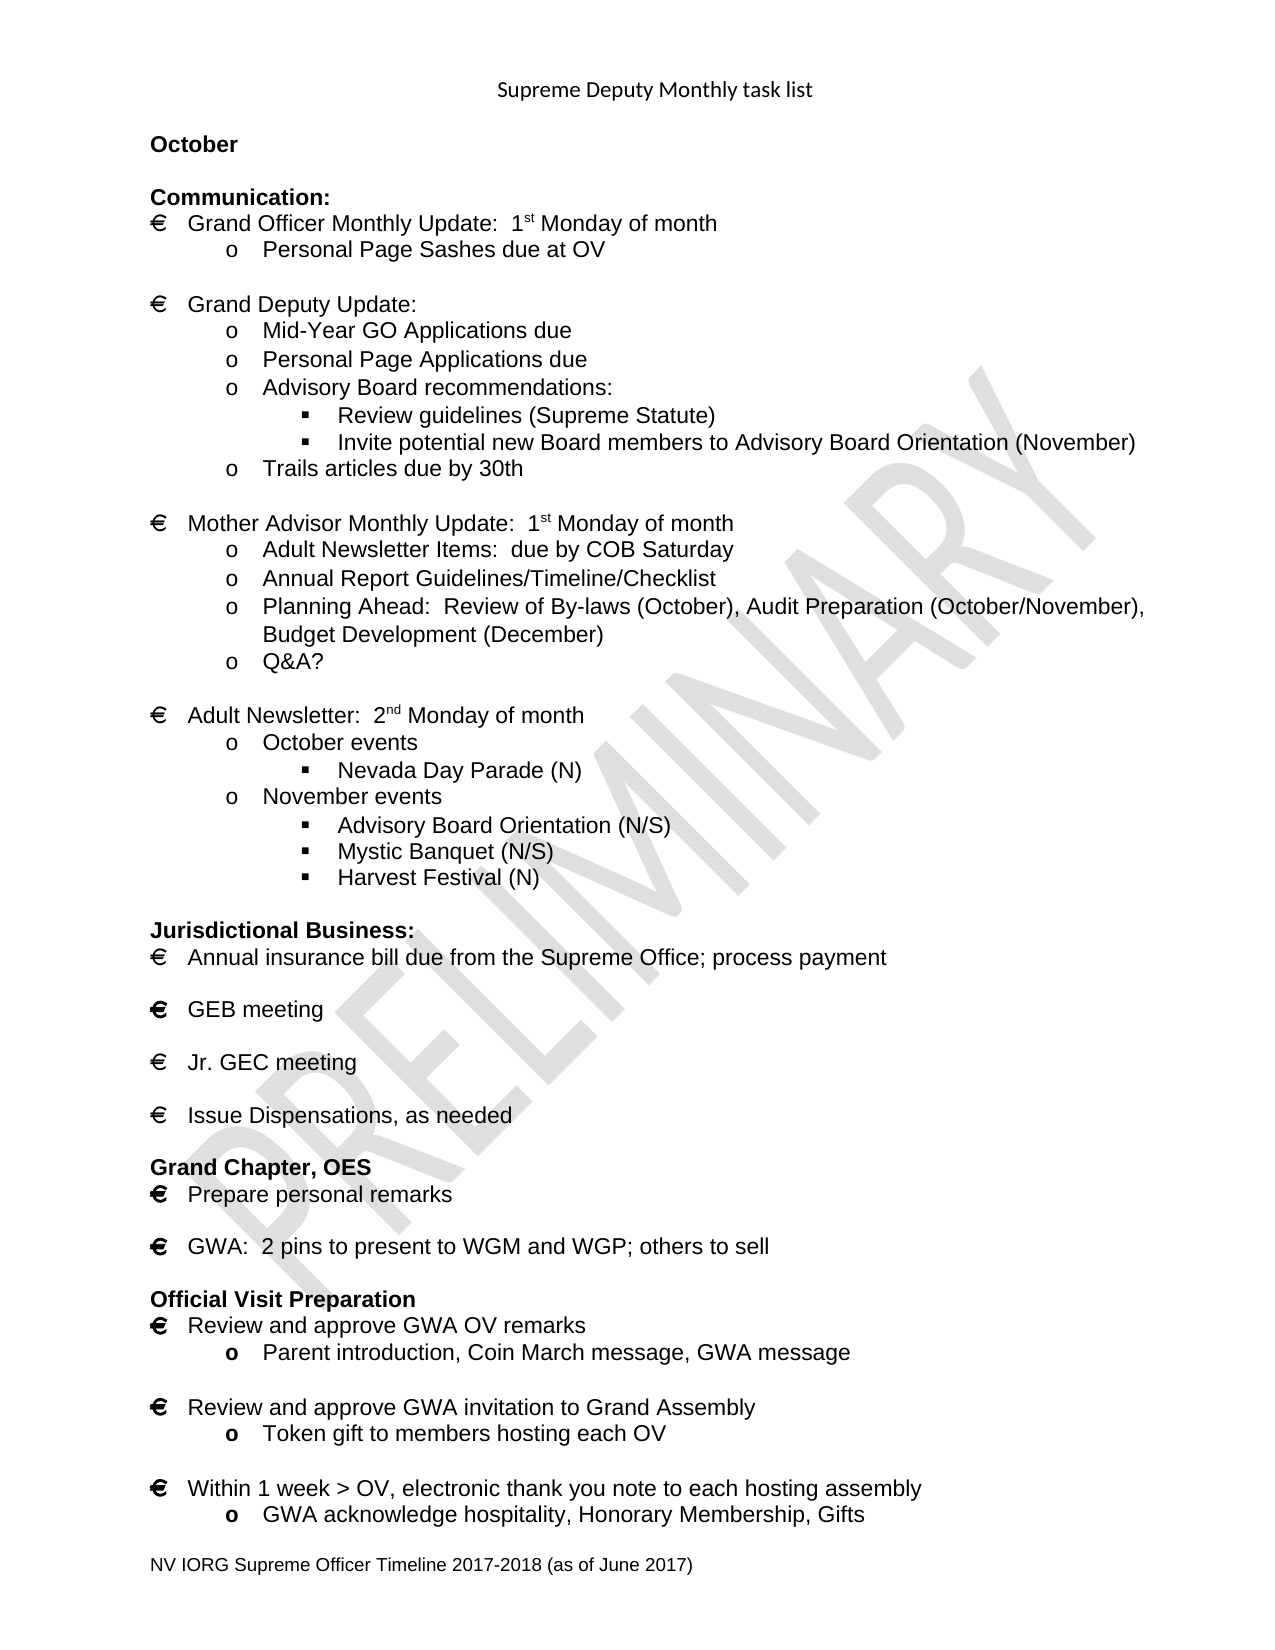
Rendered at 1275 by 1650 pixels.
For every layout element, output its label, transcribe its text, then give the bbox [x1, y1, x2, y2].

list Advisory Board Orientation (N/S) [300, 812, 1155, 838]
list Trails articles due by 30th [225, 455, 1155, 483]
list Annual insurance bill due from the Supreme Office; process payment [150, 943, 1155, 970]
text October [150, 131, 1155, 157]
list Jr. GEC meeting [150, 1049, 1155, 1075]
list Invite potential new Board members to Advisory Board Orientation (November) [300, 429, 1155, 455]
list Issue Dispensations, as needed [150, 1102, 1155, 1128]
list Review and approve GWA OV remarks [150, 1312, 1155, 1339]
text Grand Chapter, OES [150, 1154, 1155, 1181]
list Within 1 week > OV, electronic thank you note to each hosting assembly [150, 1474, 1155, 1501]
list Mother Advisor Monthly Update: 1st Monday of month [150, 510, 1155, 536]
list November events [225, 783, 1155, 812]
list Grand Deputy Update: [150, 291, 1155, 317]
list Grand Officer Monthly Update: 1st Monday of month [150, 210, 1155, 236]
list Parent introduction, Coin March message, GWA message [225, 1339, 1155, 1367]
list Review and approve GWA invitation to Grand Assembly [150, 1393, 1155, 1420]
list Prepare personal remarks [150, 1181, 1155, 1207]
list Personal Page Applications due [225, 346, 1155, 374]
list Annual Report Guidelines/Timeline/Checklist [225, 564, 1155, 593]
text Communication: [150, 184, 1155, 210]
list Token gift to members hosting each OV [225, 1420, 1155, 1448]
list Q&A? [225, 648, 1155, 676]
text Official Visit Preparation [150, 1286, 1155, 1312]
list Mystic Banquet (N/S) [300, 838, 1155, 864]
list Adult Newsletter Items: due by COB Saturday [225, 536, 1155, 564]
list Mid-Year GO Applications due [225, 317, 1155, 346]
list Adult Newsletter: 2nd Monday of month [150, 702, 1155, 729]
list Review guidelines (Supreme Statute) [300, 402, 1155, 429]
text Jurisdictional Business: [150, 917, 1155, 943]
list October events [225, 729, 1155, 757]
list Advisory Board recommendations: [225, 374, 1155, 402]
list GEB meeting [150, 996, 1155, 1022]
list GWA: 2 pins to present to WGM and WGP; others to sell [150, 1233, 1155, 1260]
list Harvest Festival (N) [300, 864, 1155, 891]
list GWA acknowledge hospitality, Honorary Membership, Gifts [225, 1501, 1155, 1529]
list Planning Ahead: Review of By-laws (October), Audit Preparation (October/November), Budget Development (December) [225, 593, 1155, 648]
list Personal Page Sashes due at OV [225, 236, 1155, 265]
list Nevada Day Parade (N) [300, 757, 1155, 783]
